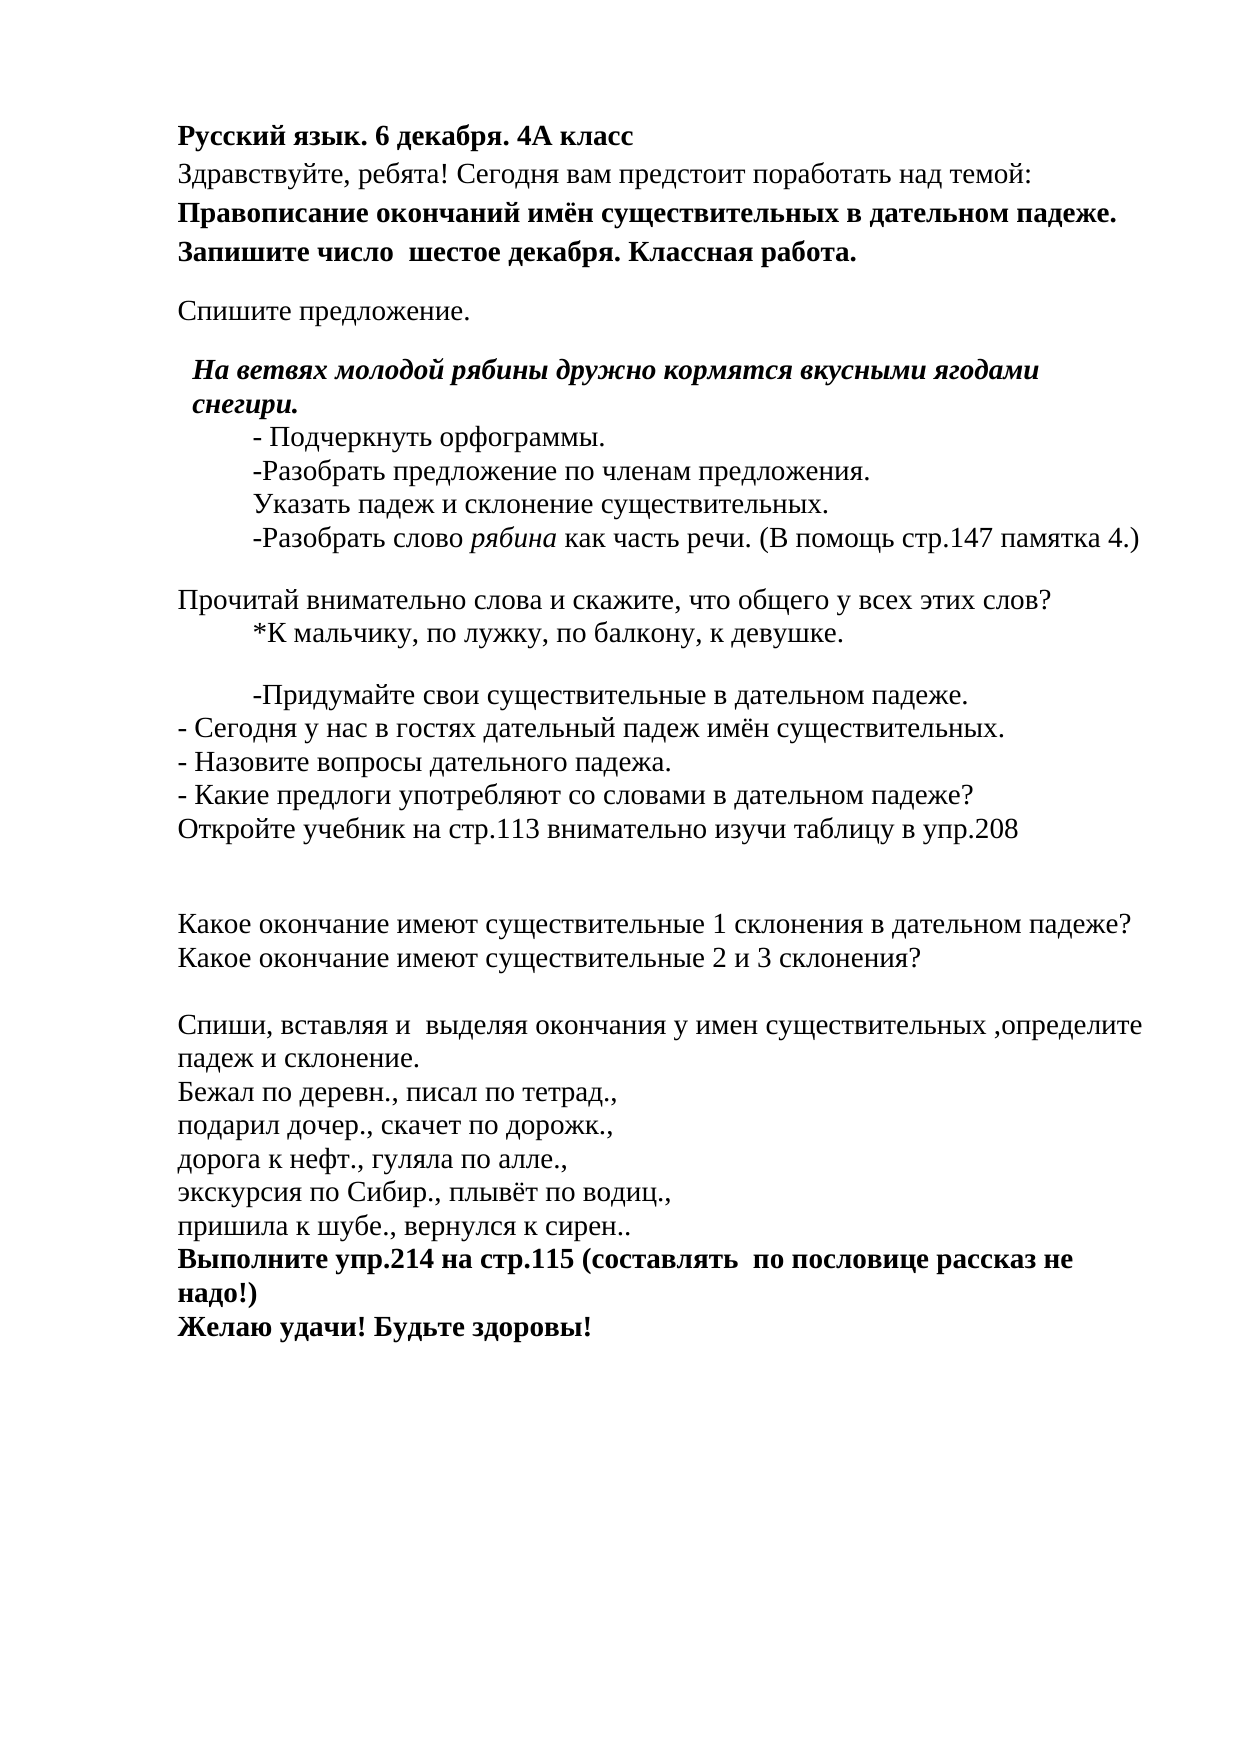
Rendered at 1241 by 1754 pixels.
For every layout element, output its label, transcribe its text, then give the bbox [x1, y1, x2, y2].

text -Придумайте свои существительные в дательном падеже. [252, 677, 1152, 710]
text -Разобрать слово рябина как часть речи. (В помощь стр.147 памятка 4.) [252, 520, 1152, 554]
text - Какие предлоги употребляют со словами в дательном падеже? [177, 777, 1152, 811]
text Русский язык. 6 декабря. 4А класс [177, 118, 1152, 152]
text - Сегодня у нас в гостях дательный падеж имён существительных. [177, 710, 1152, 744]
text Желаю удачи! Будьте здоровы! [177, 1309, 1152, 1342]
text Какое окончание имеют существительные 1 склонения в дательном падеже? [177, 906, 1152, 940]
text Спишите предложение. [177, 293, 1152, 327]
text На ветвях молодой рябины дружно кормятся вкусными ягодами снегири. [192, 352, 1152, 419]
text Спиши, вставляя и выделяя окончания у имен существительных ,определите падеж и склонение. [177, 1007, 1152, 1074]
text подарил дочер., скачет по дорожк., [177, 1107, 1152, 1141]
text - Подчеркнуть орфограммы. [252, 419, 1152, 453]
text Прочитай внимательно слова и скажите, что общего у всех этих слов? [177, 582, 1152, 615]
text Какое окончание имеют существительные 2 и 3 склонения? [177, 940, 1152, 973]
text -Разобрать предложение по членам предложения. [252, 453, 1152, 487]
text Бежал по деревн., писал по тетрад., [177, 1074, 1152, 1107]
text Выполните упр.214 на стр.115 (составлять по пословице рассказ не надо!) [177, 1242, 1152, 1309]
text Указать падеж и склонение существительных. [252, 487, 1152, 520]
text дорога к нефт., гуляла по алле., [177, 1141, 1152, 1174]
text пришила к шубе., вернулся к сирен.. [177, 1208, 1152, 1242]
text - Назовите вопросы дательного падежа. [177, 744, 1152, 777]
text *К мальчику, по лужку, по балкону, к девушке. [252, 615, 1152, 649]
text Откройте учебник на стр.113 внимательно изучи таблицу в упр.208 [177, 811, 1152, 844]
text экскурсия по Сибир., плывёт по водиц., [177, 1174, 1152, 1208]
text Здравствуйте, ребята! Сегодня вам предстоит поработать над темой: Правописание окончаний имён существительных в дательном падеже. Запишите число шестое декабря. Классная работа. [177, 157, 1152, 267]
